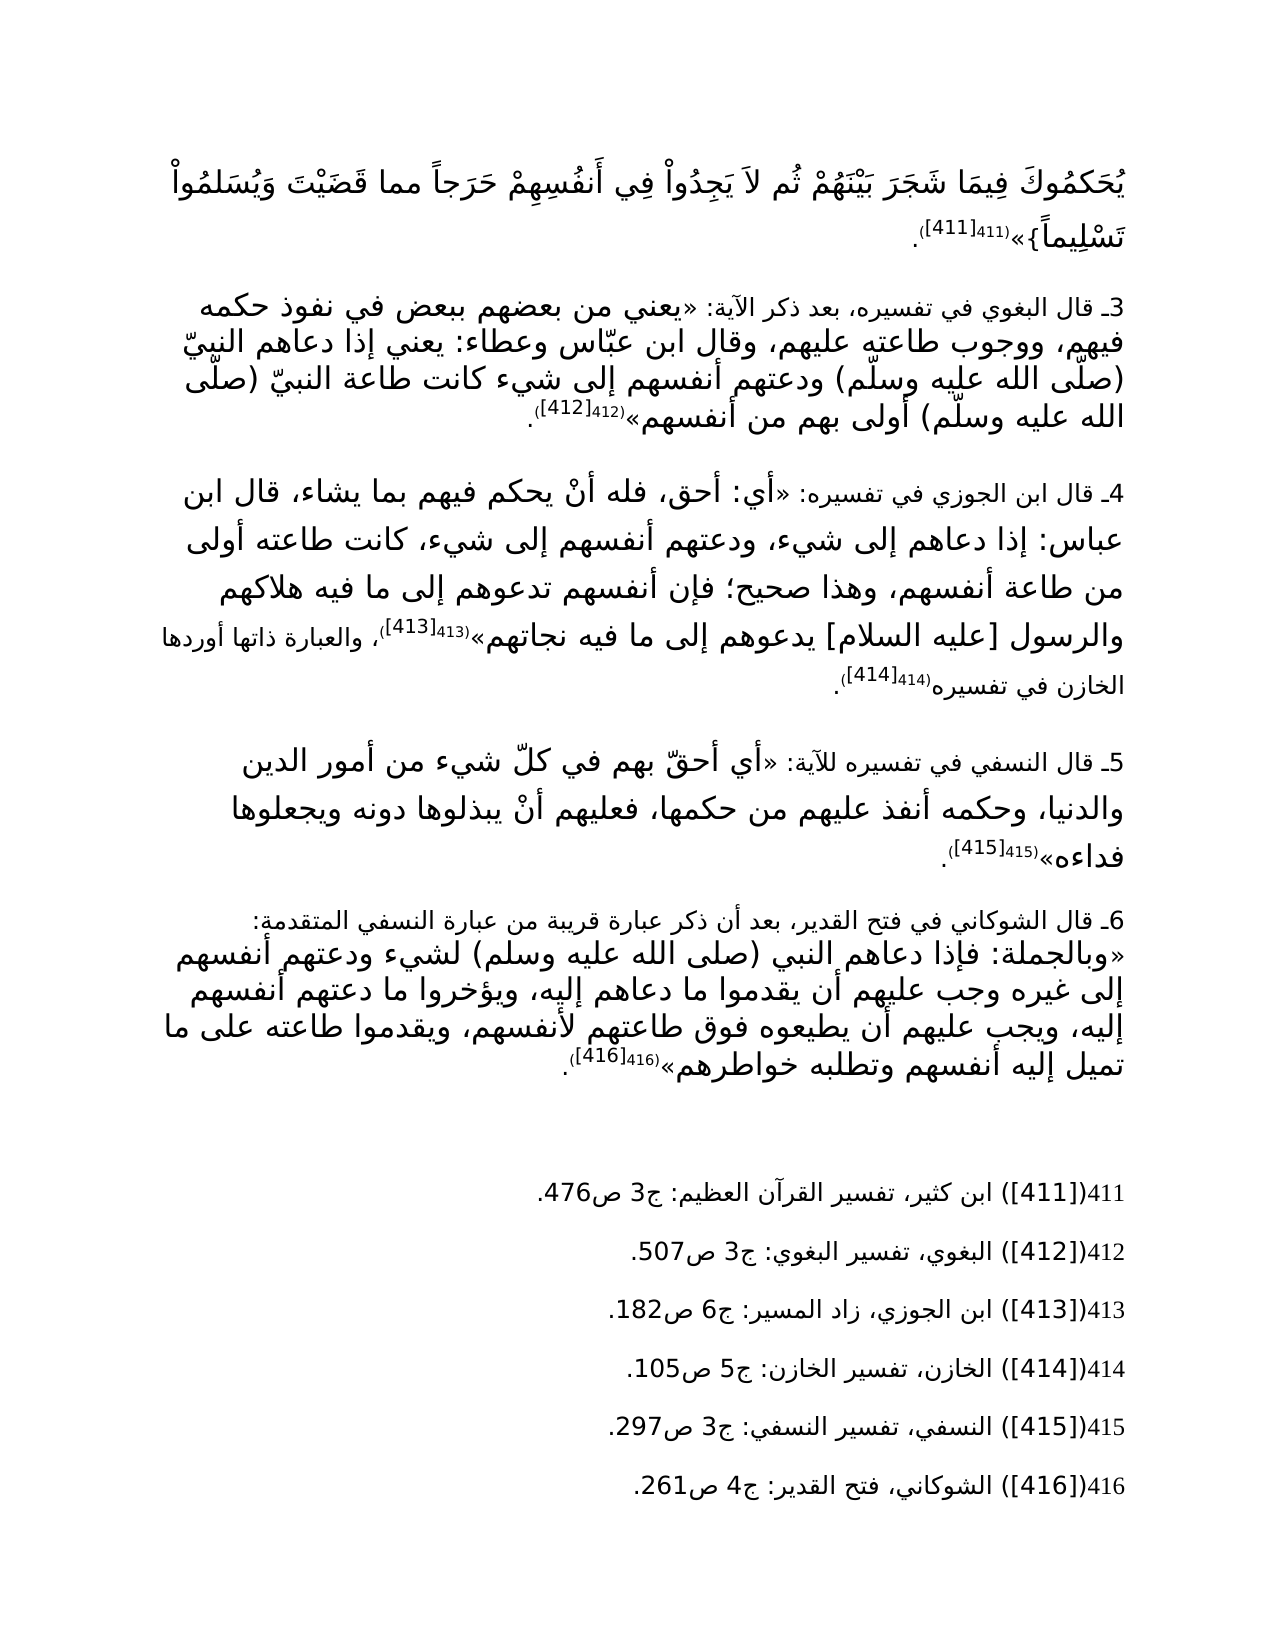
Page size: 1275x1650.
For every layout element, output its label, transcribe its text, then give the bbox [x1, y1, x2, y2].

text 2ـ قال ابن كثير في تفسيره: «قد علم الله تعالى شفقة رسوله (صلّى الله عليه وسلّم) على أمّته ونصحه لهم، فجعله أولى بهم من أنفسهم، وحكمه فيهم مقدماً على اختيارهم لأنفسهم، كما قال تعالى: {فَلاَ وَرَبكَ لاَ يُؤْمِنُونَ حَتىَ يُحَكمُوكَ فِيمَا شَجَرَ بَيْنَهُمْ ثُم لاَ يَجِدُواْ فِي أَنفُسِهِمْ حَرَجاً مما قَضَيْتَ وَيُسَلمُواْ تَسْلِيماً}»([411]). [150, 150, 1125, 258]
text 6ـ قال الشوكاني في فتح القدير، بعد أن ذكر عبارة قريبة من عبارة النسفي المتقدمة: «وبالجملة: فإذا دعاهم النبي (صلى الله عليه وسلم) لشيء ودعتهم أنفسهم إلى غيره وجب عليهم أن يقدموا ما دعاهم إليه، ويؤخروا ما دعتهم أنفسهم إليه، ويجب عليهم أن يطيعوه فوق طاعتهم لأنفسهم، ويقدموا طاعته على ما تميل إليه أنفسهم وتطلبه خواطرهم»([416]). [150, 906, 1125, 1083]
text 3ـ قال البغوي في تفسيره، بعد ذكر الآية: «يعني من بعضهم ببعض في نفوذ حكمه فيهم، ووجوب طاعته عليهم، وقال ابن عبّاس وعطاء: يعني إذا دعاهم النبيّ (صلّى الله عليه وسلّم) ودعتهم أنفسهم إلى شيء كانت طاعة النبيّ (صلّى الله عليه وسلّم) أولى بهم من أنفسهم»([412]). [150, 287, 1125, 435]
text 4ـ قال ابن الجوزي في تفسيره: «أي: أحق، فله أنْ يحكم فيهم بما يشاء، قال ابن عباس: إذا دعاهم إلى شيء، ودعتهم أنفسهم إلى شيء، كانت طاعته أولى من طاعة أنفسهم، وهذا صحيح؛ فإن أنفسهم تدعوهم إلى ما فيه هلاكهم والرسول [عليه السلام] يدعوهم إلى ما فيه نجاتهم»([413])، والعبارة ذاتها أوردها الخازن في تفسيره([414]). [150, 464, 1125, 704]
text 5ـ قال النسفي في تفسيره للآية: «أي أحقّ بهم في كلّ شيء من أمور الدين والدنيا، وحكمه أنفذ عليهم من حكمها، فعليهم أنْ يبذلوها دونه ويجعلوها فداءه»([415]). [150, 733, 1125, 877]
